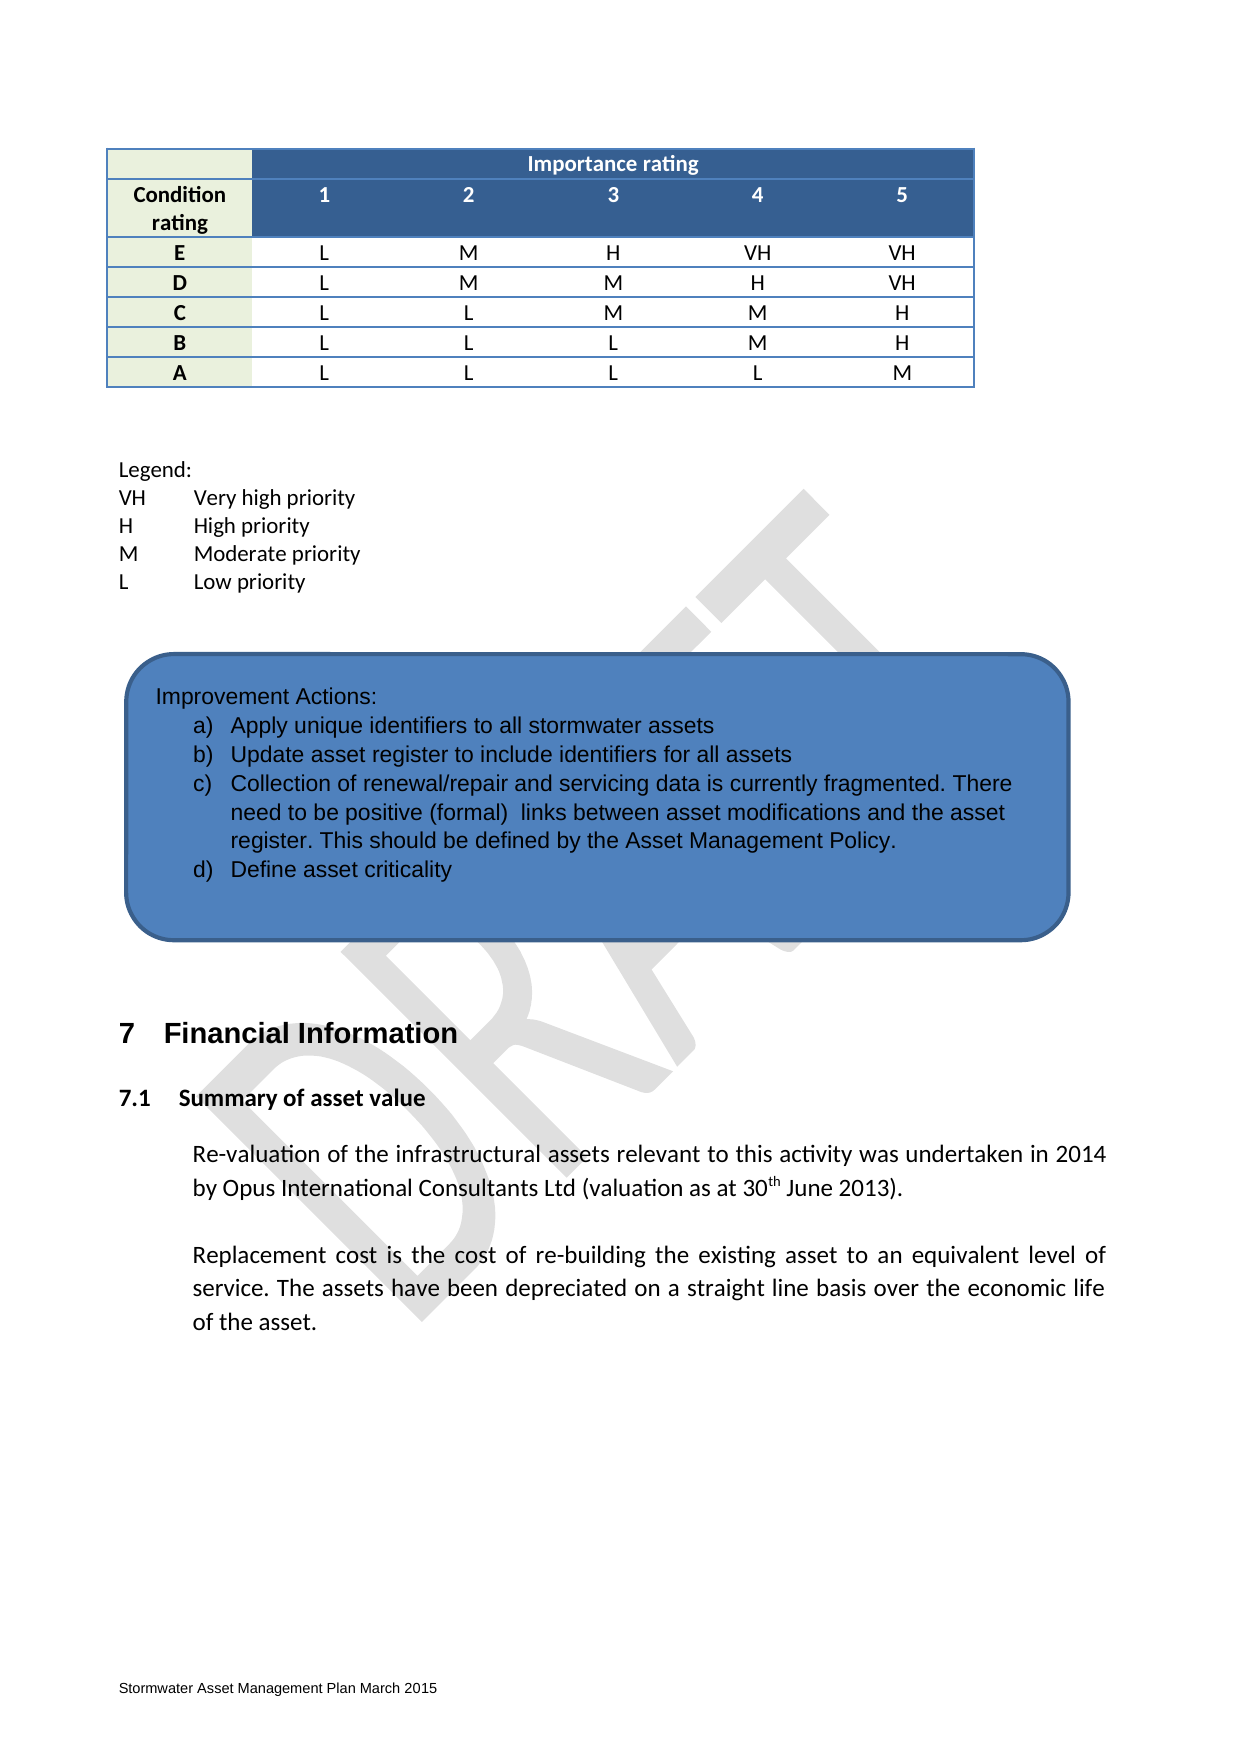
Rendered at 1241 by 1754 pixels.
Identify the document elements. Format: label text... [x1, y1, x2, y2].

table_cell L [252, 268, 396, 296]
table_cell L [252, 298, 396, 326]
table_cell 3 [541, 180, 685, 236]
table_cell 4 [685, 180, 830, 236]
table_cell M [685, 298, 830, 326]
table_cell L [541, 358, 685, 386]
table_cell A [108, 358, 252, 386]
table_cell H [541, 238, 685, 266]
table_cell M [396, 238, 541, 266]
text Replacement cost is the cost of re-building the existing asset to an equivalent level of service. The assets have been depreciated on a straight line basis over the economic life of the asset. [192, 1239, 1107, 1337]
table_cell 5 [830, 180, 973, 236]
table_cell B [108, 328, 252, 356]
table_cell VH [830, 238, 973, 266]
table_cell M [396, 268, 541, 296]
table_cell H [685, 268, 830, 296]
table_cell E [108, 238, 252, 266]
subtitle Financial Information [118, 1016, 1107, 1049]
text VH Very high priority [118, 483, 1107, 511]
table_cell L [396, 358, 541, 386]
text Re-valuation of the infrastructural assets relevant to this activity was undertaken in 2014 by Opus International Consultants Ltd (valuation as at 30th June 2013). [192, 1138, 1107, 1202]
table_cell VH [685, 238, 830, 266]
table_cell H [830, 328, 973, 356]
table_cell L [396, 298, 541, 326]
text H High priority [118, 511, 1107, 539]
table_cell D [108, 268, 252, 296]
table_cell 2 [396, 180, 541, 236]
table_cell M [541, 298, 685, 326]
table_cell Condition rating [108, 180, 252, 236]
text M Moderate priority [118, 539, 1107, 567]
table_cell L [252, 328, 396, 356]
table_cell L [252, 238, 396, 266]
table_cell L [541, 328, 685, 356]
table_cell M [830, 358, 973, 386]
table_cell L [685, 358, 830, 386]
table_cell C [108, 298, 252, 326]
text L Low priority [118, 567, 1107, 596]
table_cell L [396, 328, 541, 356]
table_cell H [830, 298, 973, 326]
subtitle Summary of asset value [118, 1082, 1107, 1112]
table_cell VH [830, 268, 973, 296]
table_cell M [541, 268, 685, 296]
table_cell 1 [252, 180, 396, 236]
table_cell L [252, 358, 396, 386]
table_header [108, 150, 252, 178]
table_cell M [685, 328, 830, 356]
text Legend: [118, 455, 1107, 483]
table_header Importance rating [252, 150, 973, 178]
